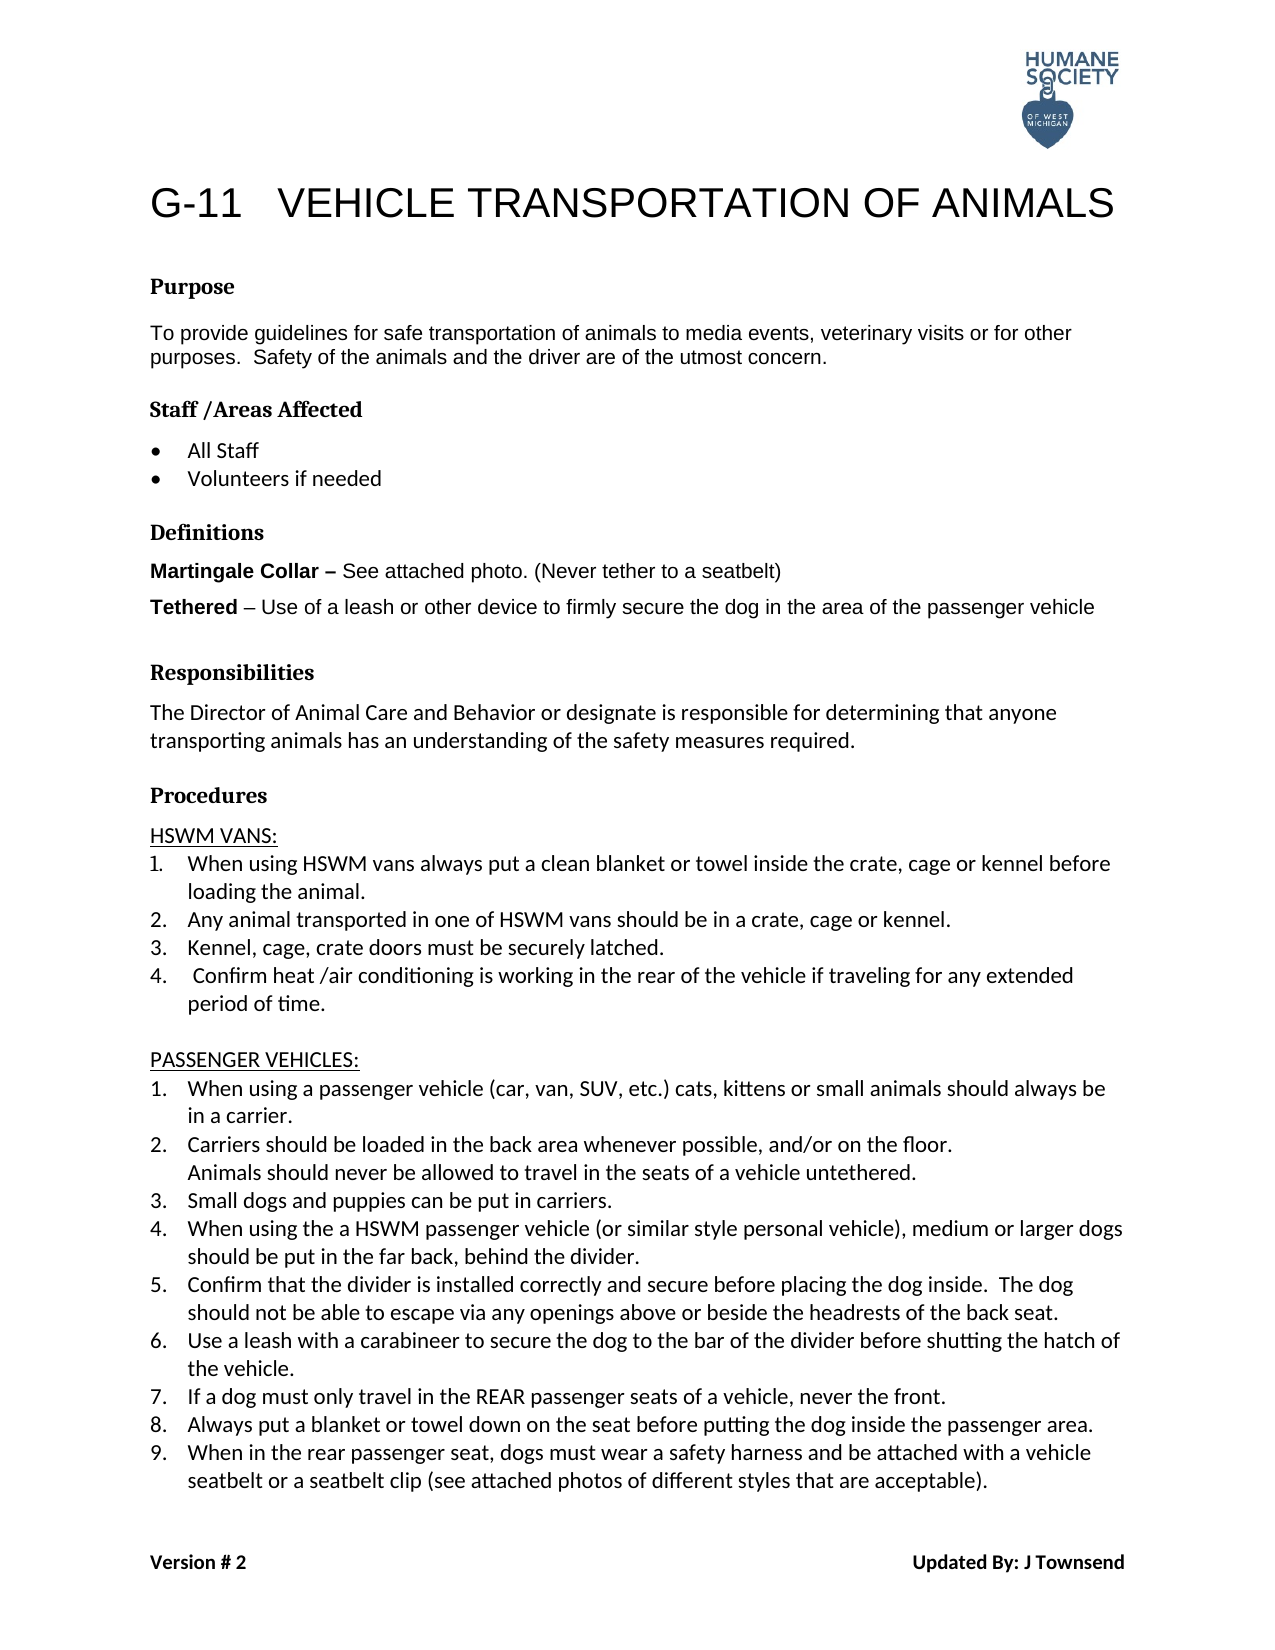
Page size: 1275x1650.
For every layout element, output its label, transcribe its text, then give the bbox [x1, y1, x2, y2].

text • All Staff [150, 436, 1125, 464]
list Any animal transported in one of HSWM vans should be in a crate, cage or kennel. [150, 906, 1125, 933]
list If a dog must only travel in the REAR passenger seats of a vehicle, never the front. [150, 1382, 1125, 1410]
list Kennel, cage, crate doors must be securely latched. [150, 933, 1125, 962]
list When in the rear passenger seat, dogs must wear a safety harness and be attached with a vehicle seatbelt or a seatbelt clip (see attached photos of different styles that are acceptable). [150, 1438, 1125, 1494]
list Small dogs and puppies can be put in carriers. [150, 1186, 1125, 1214]
text Procedures [150, 783, 1125, 809]
text Purpose [150, 274, 1125, 300]
list When using a passenger vehicle (car, van, SUV, etc.) cats, kittens or small animals should always be in a carrier. [150, 1074, 1125, 1130]
text HSWM VANS: [150, 821, 1125, 849]
text The Director of Animal Care and Behavior or designate is responsible for determining that anyone transporting animals has an understanding of the safety measures required. [150, 698, 1125, 754]
list When using HSWM vans always put a clean blanket or towel inside the crate, cage or kennel before loading the animal. [150, 849, 1125, 906]
list PASSENGER VEHICLES: [150, 1046, 1125, 1074]
text Tethered – Use of a leash or other device to firmly secure the dog in the area of the passenger vehicle [150, 595, 1125, 619]
list Always put a blanket or towel down on the seat before putting the dog inside the passenger area. [150, 1410, 1125, 1438]
list Animals should never be allowed to travel in the seats of a vehicle untethered. [187, 1158, 1125, 1186]
list Carriers should be loaded in the back area whenever possible, and/or on the floor. [150, 1130, 1125, 1158]
text G-11 VEHICLE TRANSPORTATION OF ANIMALS [150, 178, 1125, 226]
text To provide guidelines for safe transportation of animals to media events, veterinary visits or for other purposes. Safety of the animals and the driver are of the utmost concern. [150, 321, 1125, 369]
list Confirm that the divider is installed correctly and secure before placing the dog inside. The dog should not be able to escape via any openings above or beside the headrests of the back seat. [150, 1270, 1125, 1326]
list Confirm heat /air conditioning is working in the rear of the vehicle if traveling for any extended period of time. [150, 962, 1125, 1018]
picture [1020, 49, 1122, 150]
list Use a leash with a carabineer to secure the dog to the bar of the divider before shutting the hatch of the vehicle. [150, 1326, 1125, 1382]
text Martingale Collar – See attached photo. (Never tether to a seatbelt) [150, 559, 1125, 583]
text Definitions [150, 520, 1125, 546]
text Responsibilities [150, 660, 1125, 686]
text • Volunteers if needed [150, 464, 1125, 492]
list When using the a HSWM passenger vehicle (or similar style personal vehicle), medium or larger dogs should be put in the far back, behind the divider. [150, 1214, 1125, 1270]
text Staff /Areas Affected [150, 397, 1125, 423]
